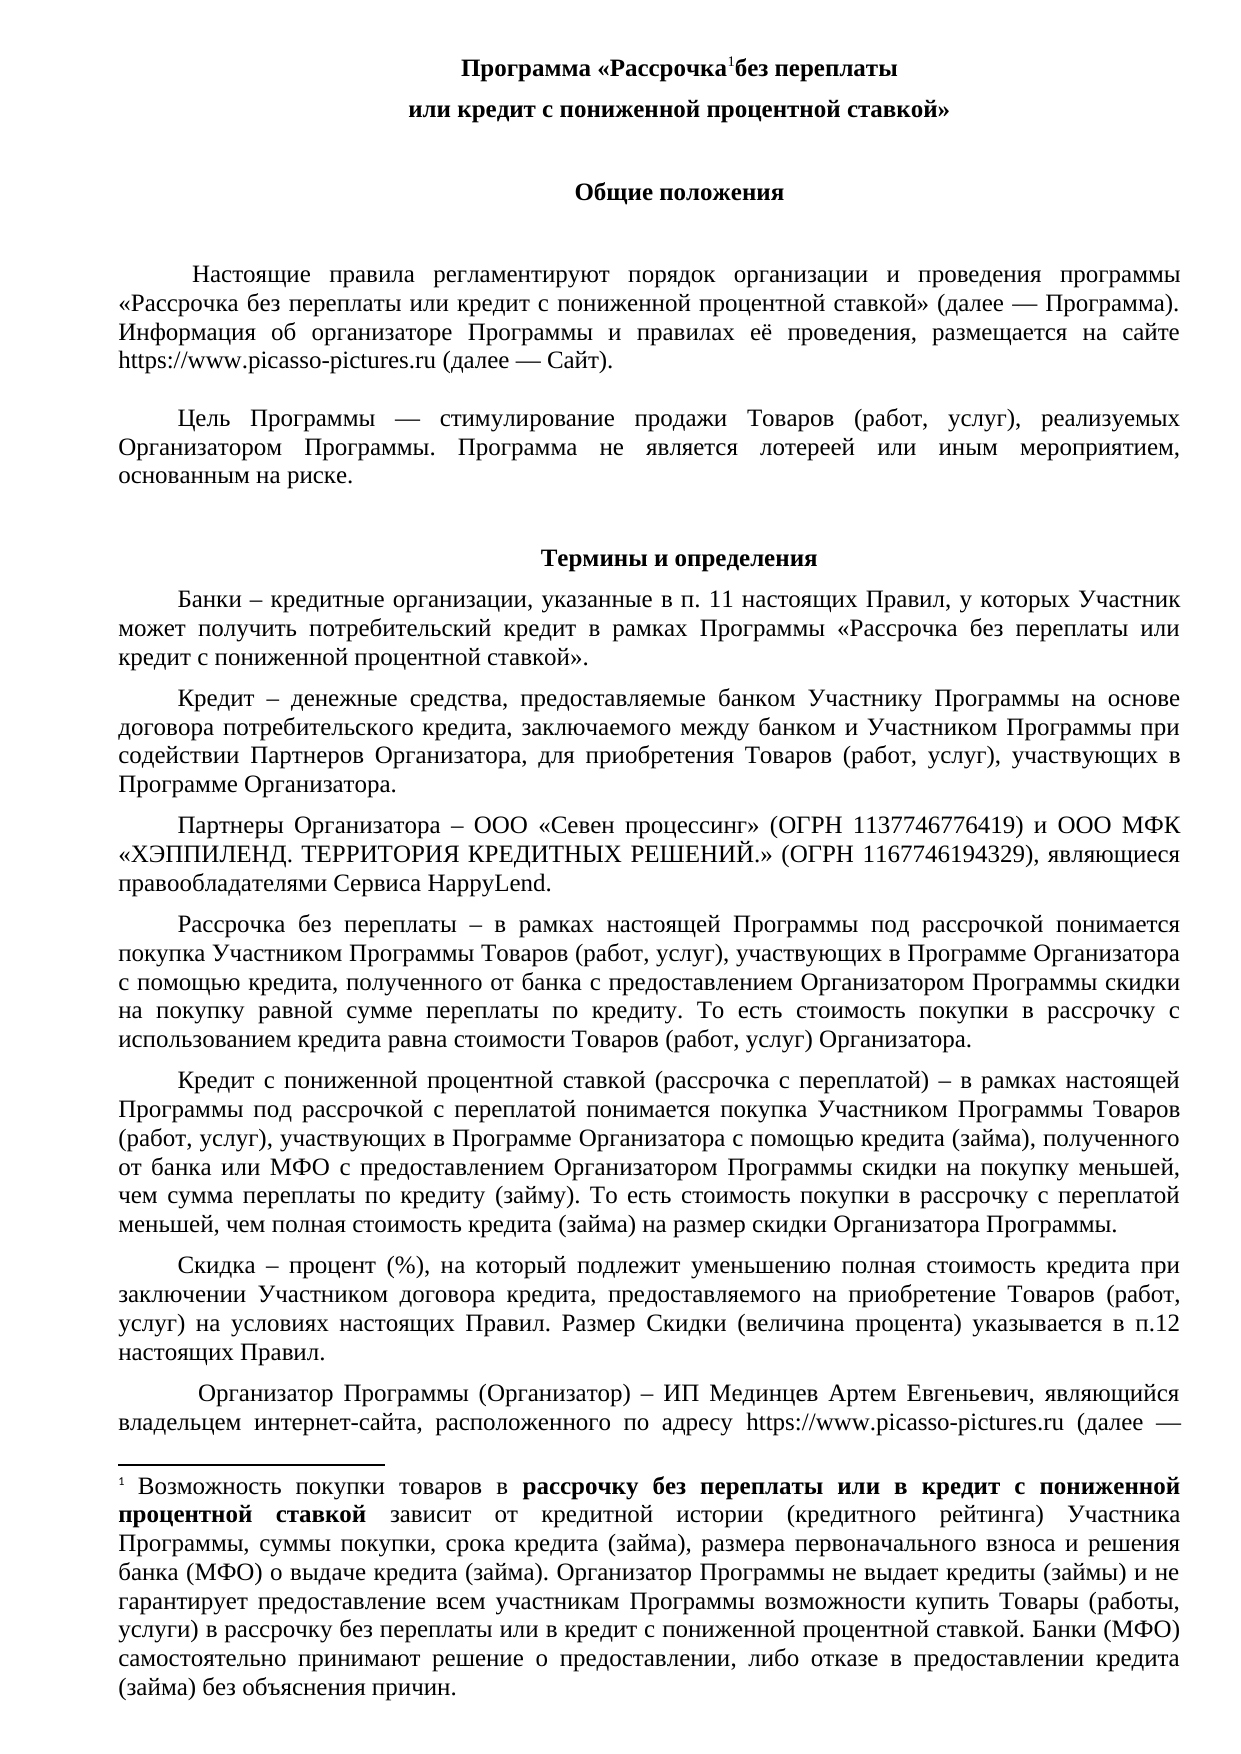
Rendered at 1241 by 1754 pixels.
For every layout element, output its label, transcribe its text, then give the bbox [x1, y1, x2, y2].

text Кредит – денежные средства, предоставляемые банком Участнику Программы на основе договора потребительского кредита, заключаемого между банком и Участником Программы при содействии Партнеров Организатора, для приобретения Товаров (работ, услуг), участвующих в Программе Организатора. [118, 683, 1181, 798]
text Термины и определения [118, 543, 1181, 572]
text Программа «Рассрочкабез переплаты [118, 53, 1181, 82]
text Партнеры Организатора – ООО «Севен процессинг» (ОГРН 1137746776419) и ООО МФК «ХЭППИЛЕНД. ТЕРРИТОРИЯ КРЕДИТНЫХ РЕШЕНИЙ.» (ОГРН 1167746194329), являющиеся правообладателями Сервиса HappyLend. [118, 811, 1181, 897]
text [118, 1378, 1181, 1436]
text Скидка – процент (%), на который подлежит уменьшению полная стоимость кредита при заключении Участником договора кредита, предоставляемого на приобретение Товаров (работ, услуг) на условиях настоящих Правил. Размер Скидки (величина процента) указывается в п.12 настоящих Правил. [118, 1251, 1181, 1366]
text Банки – кредитные организации, указанные в п. 11 настоящих Правил, у которых Участник может получить потребительский кредит в рамках Программы «Рассрочка без переплаты или кредит с пониженной процентной ставкой». [118, 584, 1181, 671]
text Общие положения [118, 177, 1181, 206]
text Рассрочка без переплаты – в рамках настоящей Программы под рассрочкой понимается покупка Участником Программы Товаров (работ, услуг), участвующих в Программе Организатора с помощью кредита, полученного от банка с предоставлением Организатором Программы скидки на покупку равной сумме переплаты по кредиту. То есть стоимость покупки в рассрочку с использованием кредита равна стоимости Товаров (работ, услуг) Организатора. [118, 909, 1181, 1053]
text Кредит с пониженной процентной ставкой (рассрочка с переплатой) – в рамках настоящей Программы под рассрочкой с переплатой понимается покупка Участником Программы Товаров (работ, услуг), участвующих в Программе Организатора с помощью кредита (займа), полученного от банка или МФО с предоставлением Организатором Программы скидки на покупку меньшей, чем сумма переплаты по кредиту (займу). То есть стоимость покупки в рассрочку с переплатой меньшей, чем полная стоимость кредита (займа) на размер скидки Организатора Программы. [118, 1066, 1181, 1238]
text Цель Программы — стимулирование продажи Товаров (работ, услуг), реализуемых Организатором Программы. Программа не является лотереей или иным мероприятием, основанным на риске. [118, 403, 1181, 489]
text или кредит с пониженной процентной ставкой» [118, 94, 1181, 123]
text Настоящие правила регламентируют порядок организации и проведения программы «Рассрочка без переплаты или кредит с пониженной процентной ставкой» (далее — Программа). Информация об организаторе Программы и правилах её проведения, размещается на сайте https://www.picasso-pictures.ru (далее — Сайт). [118, 259, 1181, 374]
